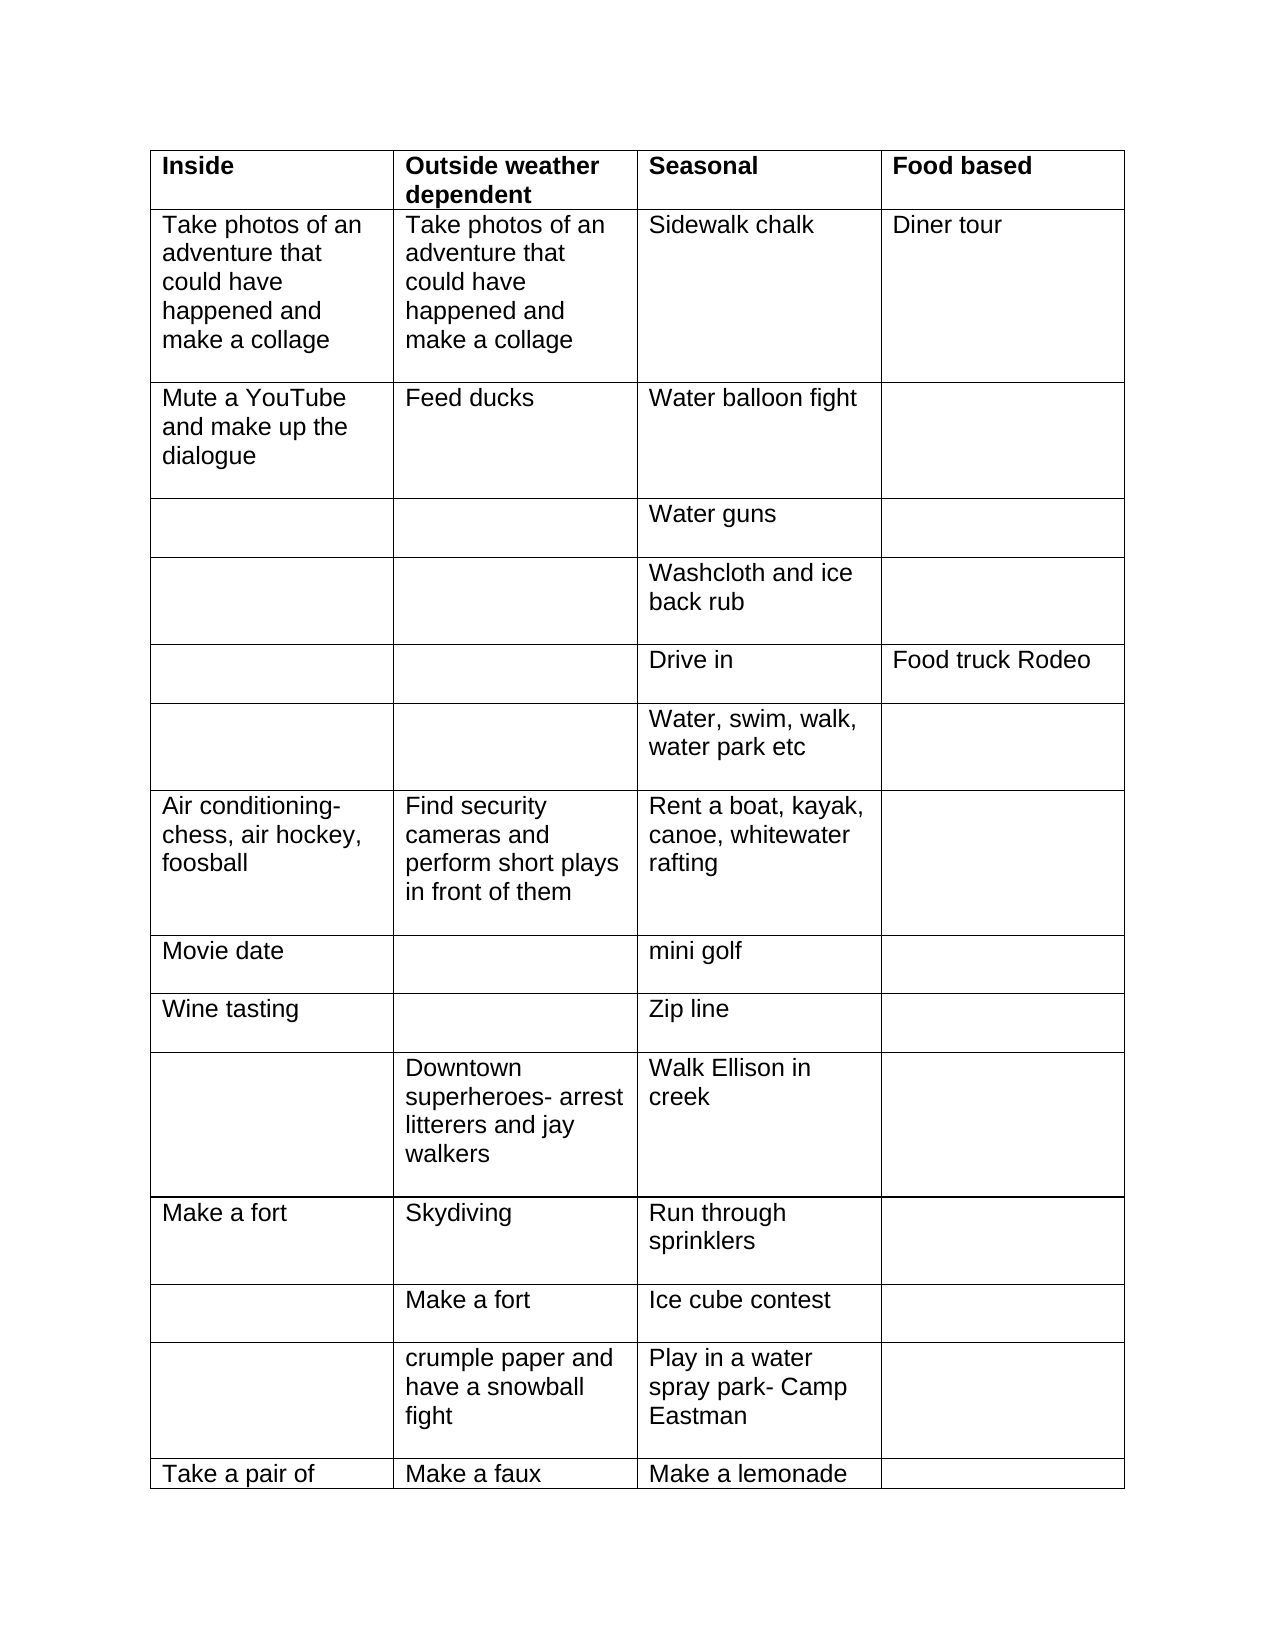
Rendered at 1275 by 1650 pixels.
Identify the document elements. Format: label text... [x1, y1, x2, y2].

table_cell Take photos of an adventure that could have happened and make a collage [394, 210, 637, 382]
table_cell [394, 994, 637, 1052]
table_cell Play in a water spray park- Camp Eastman [638, 1343, 881, 1458]
table_cell [882, 1285, 1124, 1342]
table_cell [882, 1198, 1124, 1284]
table_cell [151, 645, 393, 702]
table_cell Downtown superheroes- arrest litterers and jay walkers [394, 1053, 637, 1196]
table_cell [882, 499, 1124, 557]
table_cell [394, 499, 637, 557]
table_cell [882, 1459, 1124, 1488]
table_cell Zip line [638, 994, 881, 1052]
table_cell Food truck Rodeo [882, 645, 1124, 702]
table_header Food based [882, 151, 1124, 208]
table_cell crumple paper and have a snowball fight [394, 1343, 637, 1458]
table_cell Make a fort [151, 1198, 393, 1284]
table_cell Take photos of an adventure that could have happened and make a collage [151, 210, 393, 382]
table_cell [394, 1459, 637, 1488]
table_cell [882, 994, 1124, 1052]
table_cell [394, 936, 637, 993]
table_cell Make a fort [394, 1285, 637, 1342]
table_cell [882, 936, 1124, 993]
table_cell [882, 704, 1124, 790]
table_cell Water guns [638, 499, 881, 557]
table_cell [394, 645, 637, 702]
table_cell Mute a YouTube and make up the dialogue [151, 383, 393, 498]
table_cell Drive in [638, 645, 881, 702]
table_cell [882, 1343, 1124, 1458]
table_cell [882, 1053, 1124, 1196]
table_cell Wine tasting [151, 994, 393, 1052]
table_cell Find security cameras and perform short plays in front of them [394, 791, 637, 934]
table_cell Walk Ellison in creek [638, 1053, 881, 1196]
table_cell Ice cube contest [638, 1285, 881, 1342]
table_cell [882, 558, 1124, 644]
table_cell [882, 791, 1124, 934]
table_cell Diner tour [882, 210, 1124, 382]
table_cell Skydiving [394, 1198, 637, 1284]
table_cell Water balloon fight [638, 383, 881, 498]
table_cell Rent a boat, kayak, canoe, whitewater rafting [638, 791, 881, 934]
table_cell Sidewalk chalk [638, 210, 881, 382]
table_cell Run through sprinklers [638, 1198, 881, 1284]
table_cell Water, swim, walk, water park etc [638, 704, 881, 790]
table_cell [394, 558, 637, 644]
table_header Inside [151, 151, 393, 208]
table_cell Washcloth and ice back rub [638, 558, 881, 644]
table_cell Air conditioning- chess, air hockey, foosball [151, 791, 393, 934]
table_cell [151, 1285, 393, 1342]
table_cell mini golf [638, 936, 881, 993]
table_cell [151, 1343, 393, 1458]
table_header Outside weather dependent [394, 151, 637, 208]
table_cell [151, 704, 393, 790]
table_cell Movie date [151, 936, 393, 993]
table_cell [151, 1459, 393, 1488]
table_cell Feed ducks [394, 383, 637, 498]
table_cell [151, 499, 393, 557]
table_cell [151, 1053, 393, 1196]
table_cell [638, 1459, 881, 1488]
table_cell [882, 383, 1124, 498]
table_cell [394, 704, 637, 790]
table_header Seasonal [638, 151, 881, 208]
table_cell [151, 558, 393, 644]
